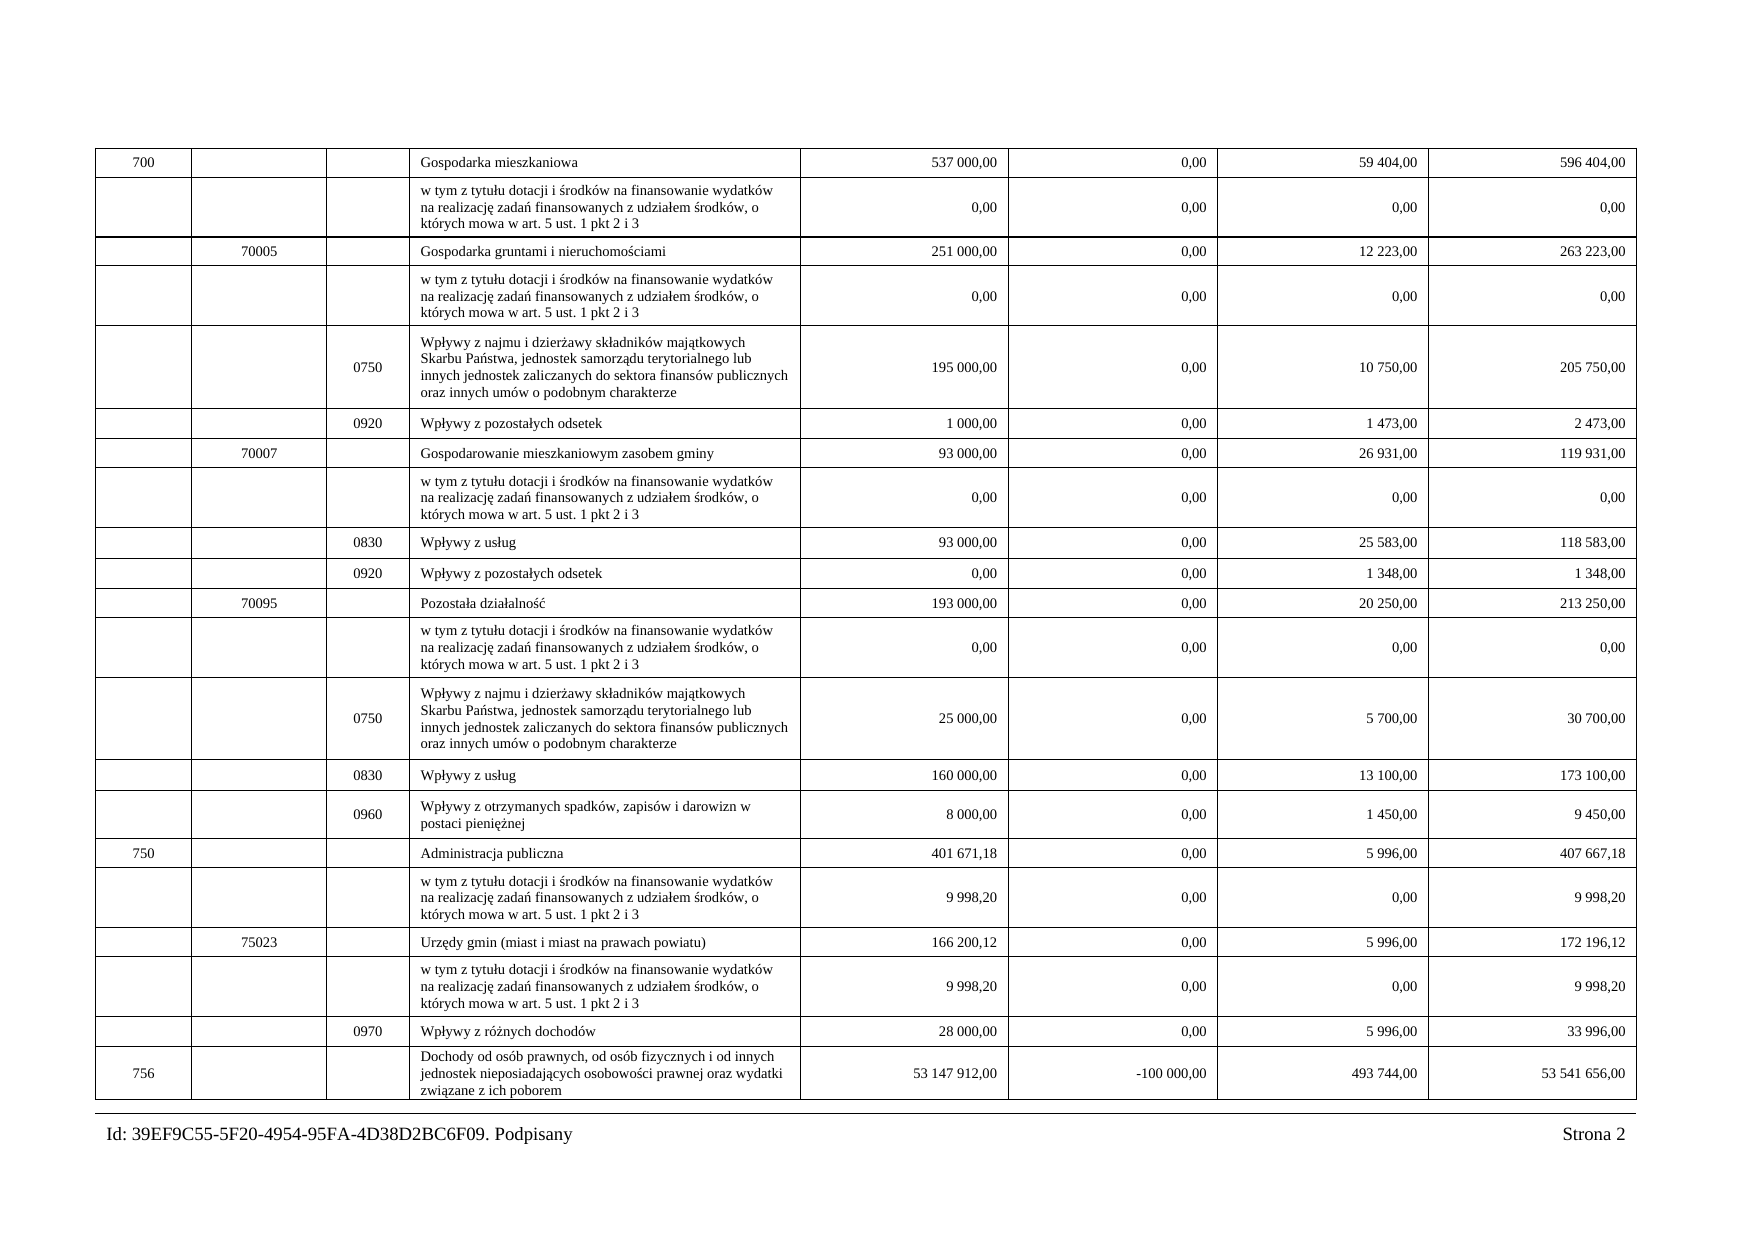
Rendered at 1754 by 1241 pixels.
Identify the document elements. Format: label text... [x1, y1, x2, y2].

table_cell 195 000,00 [801, 326, 1008, 408]
table_cell 0,00 [1218, 957, 1428, 1016]
table_cell 193 000,00 [801, 589, 1008, 617]
table_cell 9 998,20 [1429, 868, 1636, 927]
table_cell 0,00 [1009, 468, 1217, 527]
table_cell Urzędy gmin (miast i miast na prawach powiatu) [410, 928, 800, 956]
table_cell 30 700,00 [1429, 678, 1636, 759]
table_cell 10 750,00 [1218, 326, 1428, 408]
table_cell 26 931,00 [1218, 439, 1428, 467]
table_cell 0920 [327, 559, 409, 588]
table_cell [96, 528, 191, 557]
table_cell 5 996,00 [1218, 839, 1428, 867]
table_cell 0,00 [1009, 528, 1217, 557]
table_cell 93 000,00 [801, 528, 1008, 557]
table_cell 0970 [327, 1017, 409, 1046]
table_cell [327, 839, 409, 867]
table_cell 53 541 656,00 [1429, 1047, 1636, 1099]
table_cell [192, 678, 326, 759]
table_cell 33 996,00 [1429, 1017, 1636, 1046]
table_cell 0,00 [801, 178, 1008, 236]
table_cell 0,00 [1429, 618, 1636, 677]
table_cell 9 998,20 [1429, 957, 1636, 1016]
table_cell Gospodarowanie mieszkaniowym zasobem gminy [410, 439, 800, 467]
table_cell [192, 1017, 326, 1046]
table_cell [327, 1047, 409, 1099]
table_cell [192, 178, 326, 236]
table_cell [96, 760, 191, 790]
table_cell [96, 1017, 191, 1046]
table_cell 25 000,00 [801, 678, 1008, 759]
table_cell [192, 791, 326, 838]
table_cell Gospodarka mieszkaniowa [410, 149, 800, 177]
table_cell [327, 618, 409, 677]
table_cell Wpływy z usług [410, 760, 800, 790]
table_cell [192, 266, 326, 325]
table_cell 12 223,00 [1218, 238, 1428, 265]
table_cell 1 348,00 [1429, 559, 1636, 588]
table_cell Dochody od osób prawnych, od osób fizycznych i od innych jednostek nieposiadających osobowości prawnej oraz wydatki związane z ich poborem [410, 1047, 800, 1099]
table_cell 0,00 [1009, 839, 1217, 867]
table_cell 0,00 [1218, 468, 1428, 527]
table_cell 0,00 [1429, 468, 1636, 527]
table_cell 0,00 [1009, 559, 1217, 588]
table_cell [96, 928, 191, 956]
table_cell [192, 868, 326, 927]
table_cell 8 000,00 [801, 791, 1008, 838]
table_cell [327, 178, 409, 236]
table_cell [96, 409, 191, 438]
table_cell 59 404,00 [1218, 149, 1428, 177]
table_cell 160 000,00 [801, 760, 1008, 790]
table_cell 0,00 [801, 559, 1008, 588]
table_cell [192, 149, 326, 177]
table_cell 401 671,18 [801, 839, 1008, 867]
table_cell Wpływy z pozostałych odsetek [410, 559, 800, 588]
table_cell 750 [96, 839, 191, 867]
table_cell 756 [96, 1047, 191, 1099]
table_cell 0,00 [1009, 589, 1217, 617]
table_cell 0960 [327, 791, 409, 838]
table_cell 70095 [192, 589, 326, 617]
table_cell 0,00 [1218, 618, 1428, 677]
table_cell 0750 [327, 678, 409, 759]
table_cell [410, 178, 800, 236]
table_cell 0,00 [1009, 326, 1217, 408]
table_cell [96, 178, 191, 236]
table_cell 263 223,00 [1429, 238, 1636, 265]
table_cell Wpływy z otrzymanych spadków, zapisów i darowizn w postaci pieniężnej [410, 791, 800, 838]
table_cell Wpływy z pozostałych odsetek [410, 409, 800, 438]
table_cell [96, 791, 191, 838]
table_cell 205 750,00 [1429, 326, 1636, 408]
table_cell 93 000,00 [801, 439, 1008, 467]
table_cell [192, 1047, 326, 1099]
table_cell [327, 928, 409, 956]
table_cell [96, 618, 191, 677]
table_cell 28 000,00 [801, 1017, 1008, 1046]
table_cell 172 196,12 [1429, 928, 1636, 956]
table_cell [96, 238, 191, 265]
table_cell 5 996,00 [1218, 1017, 1428, 1046]
table_cell 9 450,00 [1429, 791, 1636, 838]
table_cell 118 583,00 [1429, 528, 1636, 557]
table_cell [96, 957, 191, 1016]
table_cell 166 200,12 [801, 928, 1008, 956]
table_cell 0750 [327, 326, 409, 408]
table_cell 0,00 [1218, 178, 1428, 236]
table_cell 70007 [192, 439, 326, 467]
table_cell 0,00 [1009, 238, 1217, 265]
table_cell 0,00 [1009, 928, 1217, 956]
table_cell [192, 326, 326, 408]
table_cell -100 000,00 [1009, 1047, 1217, 1099]
table_cell 5 700,00 [1218, 678, 1428, 759]
table_cell 25 583,00 [1218, 528, 1428, 557]
table_cell [96, 326, 191, 408]
table_cell 0,00 [1218, 266, 1428, 325]
table_cell [327, 957, 409, 1016]
table_cell [96, 468, 191, 527]
table_cell [327, 149, 409, 177]
table_cell [192, 839, 326, 867]
table_cell 119 931,00 [1429, 439, 1636, 467]
table_cell 0,00 [1009, 409, 1217, 438]
table_cell 407 667,18 [1429, 839, 1636, 867]
table_cell [96, 868, 191, 927]
table_cell 0,00 [1009, 178, 1217, 236]
table_cell [192, 468, 326, 527]
table_cell 0,00 [1218, 868, 1428, 927]
table_cell 0830 [327, 760, 409, 790]
table_cell 1 348,00 [1218, 559, 1428, 588]
table_cell 0,00 [1009, 957, 1217, 1016]
table_cell Gospodarka gruntami i nieruchomościami [410, 238, 800, 265]
table_cell Wpływy z najmu i dzierżawy składników majątkowych Skarbu Państwa, jednostek samorządu terytorialnego lub innych jednostek zaliczanych do sektora finansów publicznych oraz innych umów o podobnym charakterze [410, 326, 800, 408]
table_cell [327, 238, 409, 265]
table_cell 13 100,00 [1218, 760, 1428, 790]
table_cell 0,00 [1009, 868, 1217, 927]
table_cell [327, 468, 409, 527]
table_cell 9 998,20 [801, 868, 1008, 927]
table_cell 0,00 [1009, 760, 1217, 790]
table_cell [192, 618, 326, 677]
table_cell 5 996,00 [1218, 928, 1428, 956]
table_cell [96, 678, 191, 759]
table_cell Pozostała działalność [410, 589, 800, 617]
table_cell [96, 559, 191, 588]
table_cell 0920 [327, 409, 409, 438]
table_cell [96, 439, 191, 467]
table_cell 700 [96, 149, 191, 177]
table_cell Wpływy z różnych dochodów [410, 1017, 800, 1046]
table_cell [192, 559, 326, 588]
table_cell [327, 439, 409, 467]
table_cell 0,00 [1009, 678, 1217, 759]
table_cell [96, 266, 191, 325]
table_cell [192, 409, 326, 438]
table_cell 0,00 [1009, 1017, 1217, 1046]
table_cell 493 744,00 [1218, 1047, 1428, 1099]
table_cell 0,00 [1009, 266, 1217, 325]
table_cell 0,00 [1009, 791, 1217, 838]
table_cell 213 250,00 [1429, 589, 1636, 617]
table_cell 1 473,00 [1218, 409, 1428, 438]
table_cell 0,00 [1009, 149, 1217, 177]
table_cell 0,00 [1429, 266, 1636, 325]
table_cell 9 998,20 [801, 957, 1008, 1016]
table_cell 0,00 [801, 266, 1008, 325]
table_cell 0,00 [1009, 439, 1217, 467]
table_cell 537 000,00 [801, 149, 1008, 177]
table_cell 1 450,00 [1218, 791, 1428, 838]
table_cell 20 250,00 [1218, 589, 1428, 617]
table_cell Wpływy z najmu i dzierżawy składników majątkowych Skarbu Państwa, jednostek samorządu terytorialnego lub innych jednostek zaliczanych do sektora finansów publicznych oraz innych umów o podobnym charakterze [410, 678, 800, 759]
table_cell [327, 589, 409, 617]
table_cell [327, 868, 409, 927]
table_cell 0,00 [1429, 178, 1636, 236]
table_cell 0,00 [801, 468, 1008, 527]
table_cell Administracja publiczna [410, 839, 800, 867]
table_cell 1 000,00 [801, 409, 1008, 438]
table_cell [192, 957, 326, 1016]
table_cell 0,00 [1009, 618, 1217, 677]
table_cell 173 100,00 [1429, 760, 1636, 790]
table_cell Wpływy z usług [410, 528, 800, 557]
table_cell 596 404,00 [1429, 149, 1636, 177]
table_cell [192, 760, 326, 790]
table_cell 0,00 [801, 618, 1008, 677]
table_cell 2 473,00 [1429, 409, 1636, 438]
table_cell 0830 [327, 528, 409, 557]
table_cell 53 147 912,00 [801, 1047, 1008, 1099]
table_cell 251 000,00 [801, 238, 1008, 265]
table_cell [327, 266, 409, 325]
table_cell 70005 [192, 238, 326, 265]
table_cell [96, 589, 191, 617]
table_cell 75023 [192, 928, 326, 956]
table_cell [192, 528, 326, 557]
